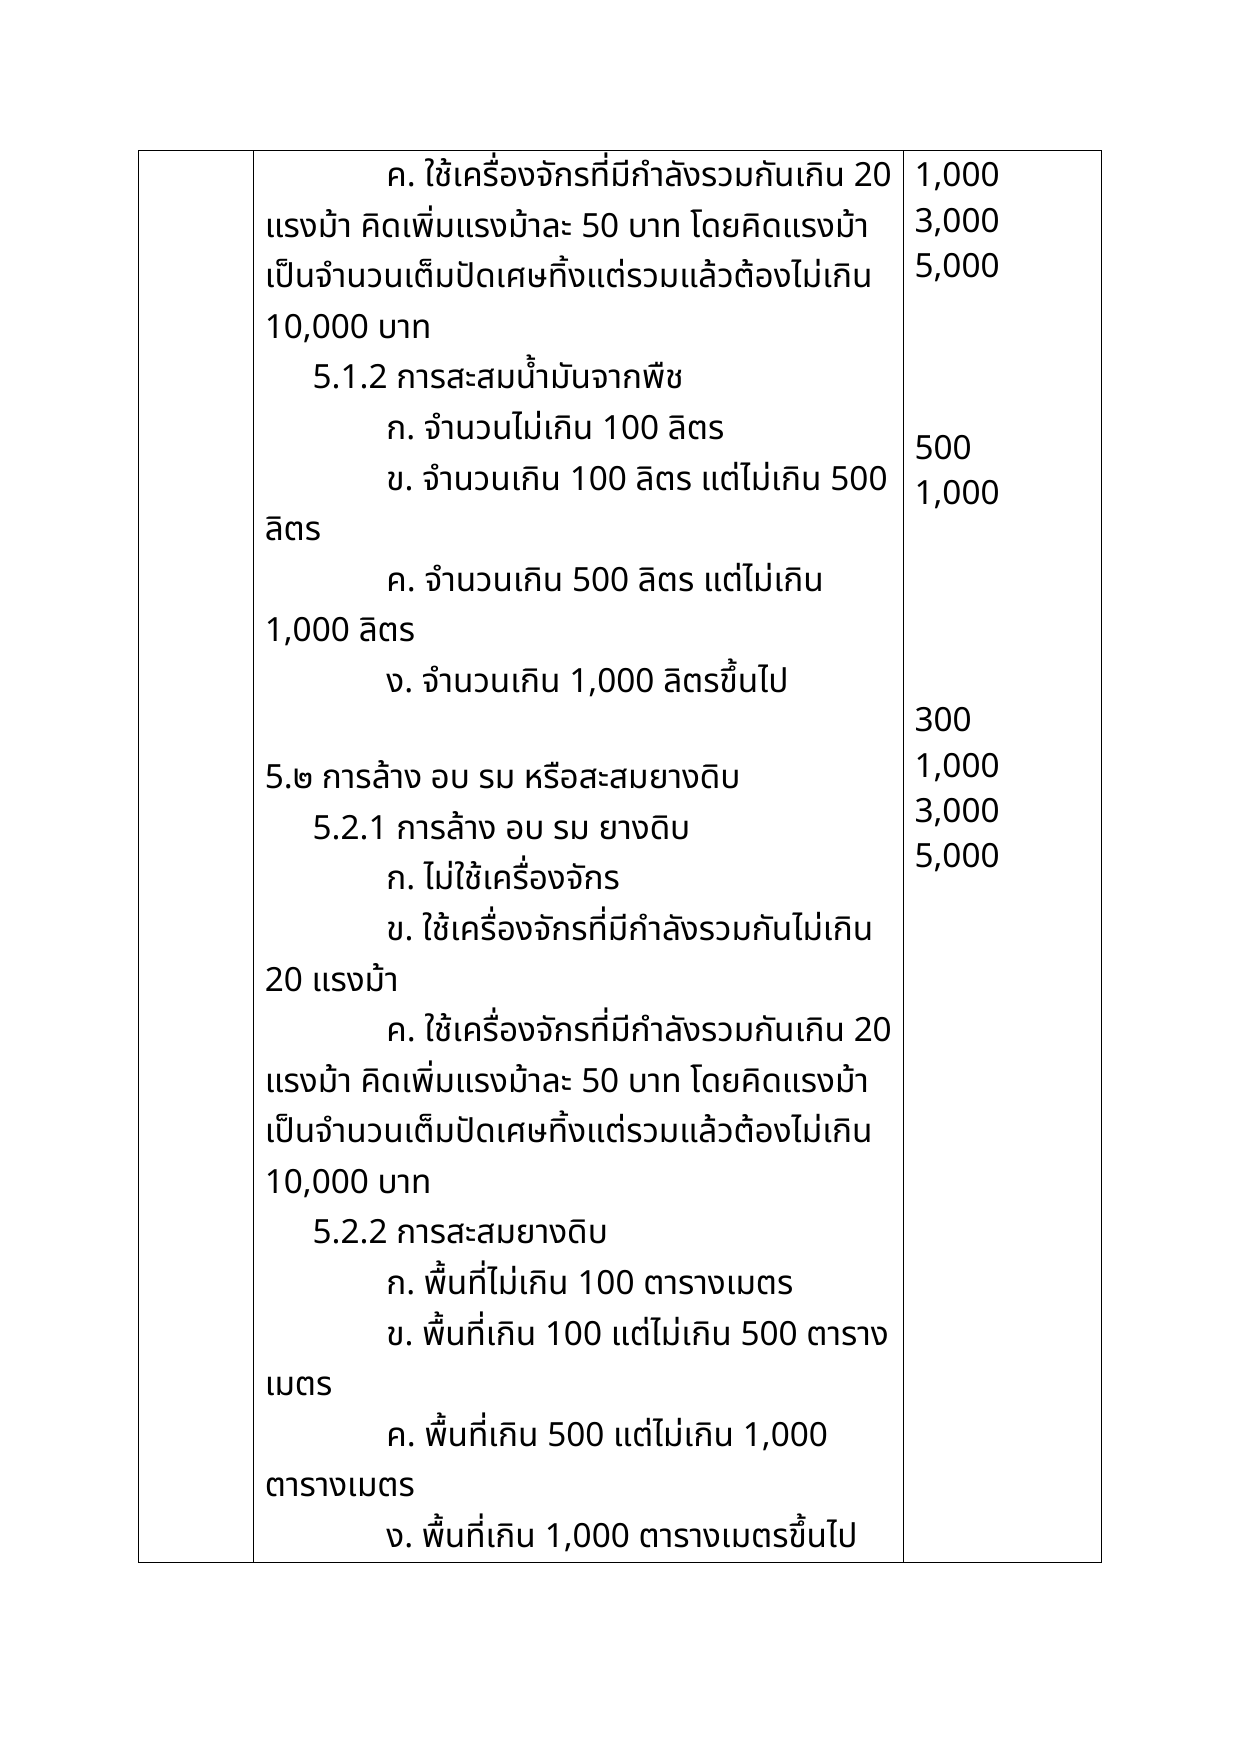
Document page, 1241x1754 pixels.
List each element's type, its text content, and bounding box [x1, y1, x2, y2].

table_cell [254, 151, 903, 1562]
table_cell 5 [139, 151, 253, 1562]
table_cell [904, 151, 1101, 1562]
